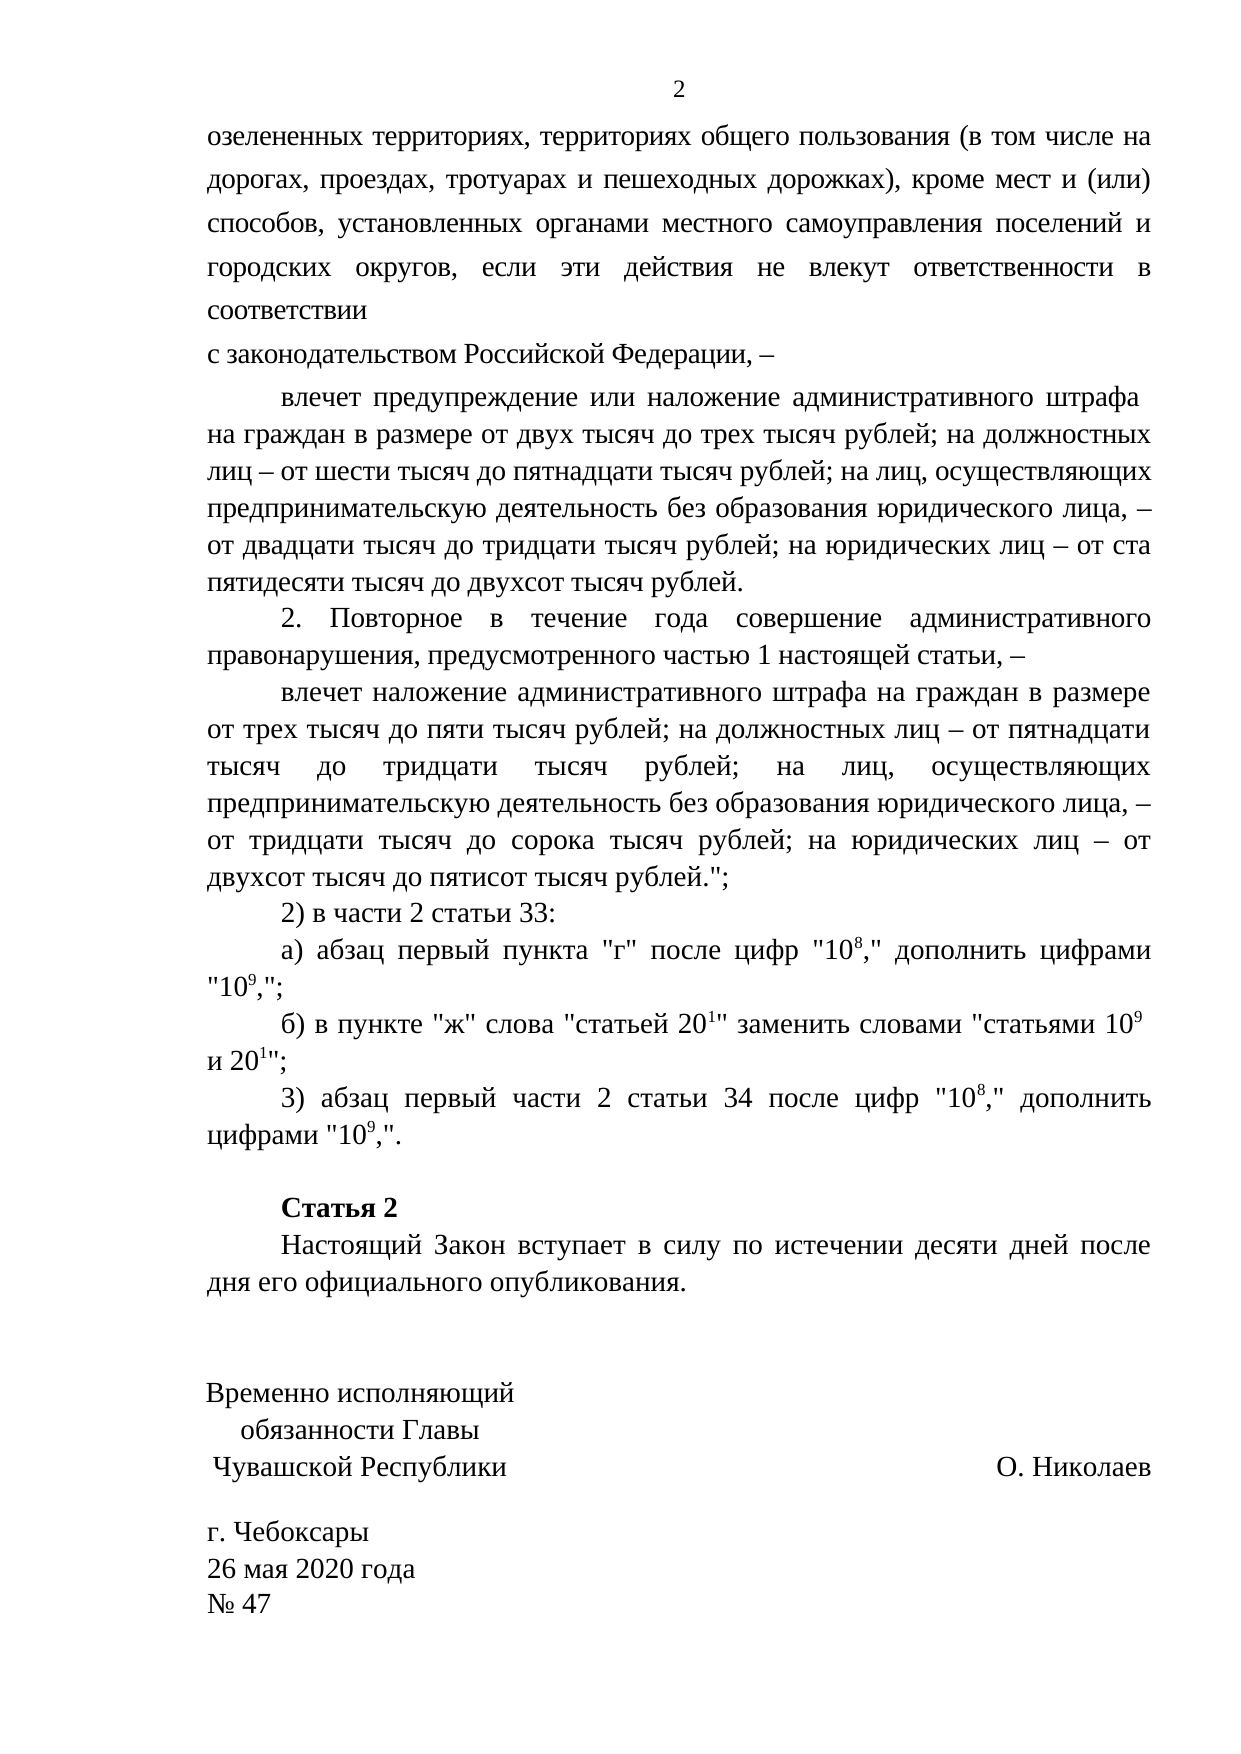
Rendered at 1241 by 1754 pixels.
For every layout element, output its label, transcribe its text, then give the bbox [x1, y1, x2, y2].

text влечет наложение административного штрафа на граждан в размере от трех тысяч до пяти тысяч рублей; на должностных лиц – от пятнадцати тысяч до тридцати тысяч рублей; на лиц, осуществляющих предпринимательскую деятельность без образования юридического лица, – от тридцати тысяч до сорока тысяч рублей; на юридических лиц – от двухсот тысяч до пятисот тысяч рублей."; [207, 674, 1152, 892]
text Настоящий Закон вступает в силу по истечении десяти дней после дня его официального опубликования. [207, 1227, 1152, 1298]
text г. Чебоксары [207, 1514, 1152, 1547]
text 2. Повторное в течение года совершение административного правонарушения, предусмотренного частью 1 настоящей статьи, – [207, 601, 1152, 671]
text Статья 2 [207, 1191, 1152, 1224]
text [207, 118, 1152, 369]
text 26 мая 2020 года [207, 1551, 1152, 1584]
text влечет предупреждение или наложение административного штрафа на граждан в размере от двух тысяч до трех тысяч рублей; на должностных лиц – от шести тысяч до пятнадцати тысяч рублей; на лиц, осуществляющих предпринимательскую деятельность без образования юридического лица, – от двадцати тысяч до тридцати тысяч рублей; на юридических лиц – от ста пятидесяти тысяч до двухсот тысяч рублей. [207, 379, 1152, 597]
table_header О. Николаев [554, 1375, 1163, 1485]
text б) в пункте "ж" слова "статьей 201" заменить словами "статьями 109 и 201"; [207, 1006, 1152, 1077]
table_header Временно исполняющий обязанности Главы Чувашской Республики [196, 1375, 554, 1485]
text 2) в части 2 статьи 33: [207, 896, 1152, 929]
text № 47 [207, 1588, 1152, 1620]
text 3) абзац первый части 2 статьи 34 после цифр "108," дополнить цифрами "109,". [207, 1080, 1152, 1150]
text а) абзац первый пункта "г" после цифр "108," дополнить цифрами "109,"; [207, 932, 1152, 1003]
